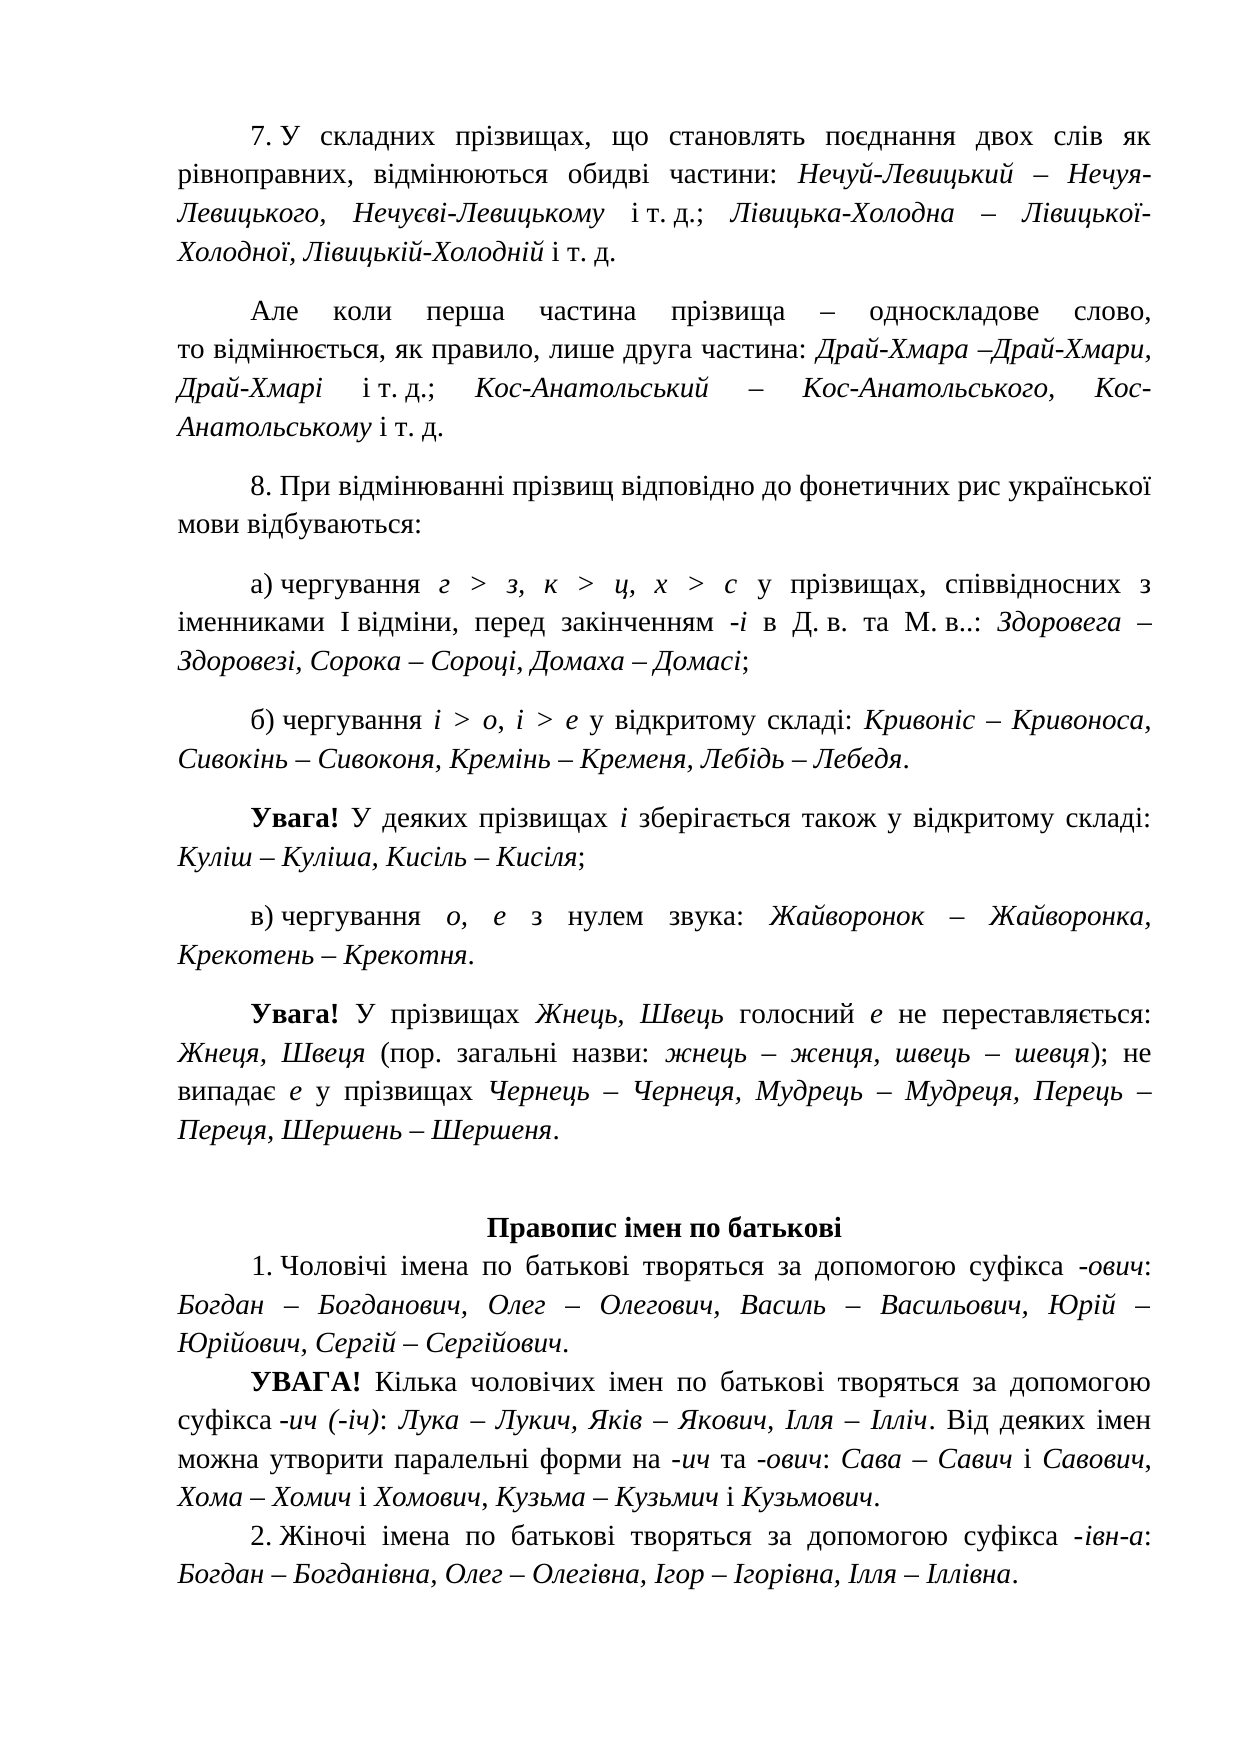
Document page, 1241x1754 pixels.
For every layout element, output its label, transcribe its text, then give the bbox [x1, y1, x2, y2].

text 2. Жіночі імена по батькові творяться за допомогою суфікса -івн-а: Богдан – Богданівна, Олег – Олегівна, Ігор – Ігорівна, Ілля – Іллівна. [177, 1518, 1152, 1590]
text 1. Чоловічі імена по батькові творяться за допомогою суфікса -ович: Богдан – Богданович, Олег – Олегович, Василь – Васильович, Юрій – Юрійович, Сергій – Сергійович. [177, 1248, 1152, 1359]
text УВАГА! Кілька чоловічих імен по батькові творяться за допомогою суфікса -ич (-іч): Лука – Лукич, Яків – Якович, Ілля – Ілліч. Від деяких імен можна утворити паралельні форми на -ич та -ович: Сава – Савич і Савович, Хома – Хомич і Хомович, Кузьма – Кузьмич і Кузьмович. [177, 1364, 1152, 1513]
text 7. У складних прізвищах, що становлять поєднання двох слів як рівноправних, відмінюються обидві частини: Нечуй-Левицький – Нечуя-Левицького, Нечуєві-Левицькому і т. д.; Лівицька-Холодна – Лівицької-Холодної, Лівицькій-Холодній і т. д. [177, 118, 1152, 267]
text Але коли перша частина прізвища – односкладове слово, то відмінюється, як правило, лише друга частина: Драй-Хмара –Драй-Хмари, Драй-Хмарі і т. д.; Кос-Анатольський – Кос-Анатольського, Кос-Анатольському і т. д. [177, 293, 1152, 442]
text Увага! У прізвищах Жнець, Швець голосний е не переставляється: Жнеця, Швеця (пор. загальні назви: жнець – женця, швець – шевця); не випадає е у прізвищах Чернець – Чернеця, Мудрець – Мудреця, Перець – Переця, Шершень – Шершеня. [177, 996, 1152, 1145]
text в) чергування о, е з нулем звука: Жайворонок – Жайворонка, Крекотень – Крекотня. [177, 898, 1152, 970]
text Правопис імен по батькові [177, 1210, 1152, 1243]
text Увага! У деяких прізвищах і зберігається також у відкритому складі: Куліш – Куліша, Кисіль – Кисіля; [177, 800, 1152, 872]
text 8. При відмінюванні прізвищ відповідно до фонетичних рис української мови відбуваються: [177, 468, 1152, 540]
text а) чергування г > з, к > ц, х > с у прізвищах, співвідносних з іменниками І відміни, перед закінченням -і в Д. в. та М. в..: Здоровега – Здоровезі, Сорока – Сороці, Домаха – Домасі; [177, 566, 1152, 677]
text б) чергування і > о, і > е у відкритому складі: Кривоніс – Кривоноса, Сивокінь – Сивоконя, Кремінь – Кременя, Лебідь – Лебедя. [177, 702, 1152, 774]
